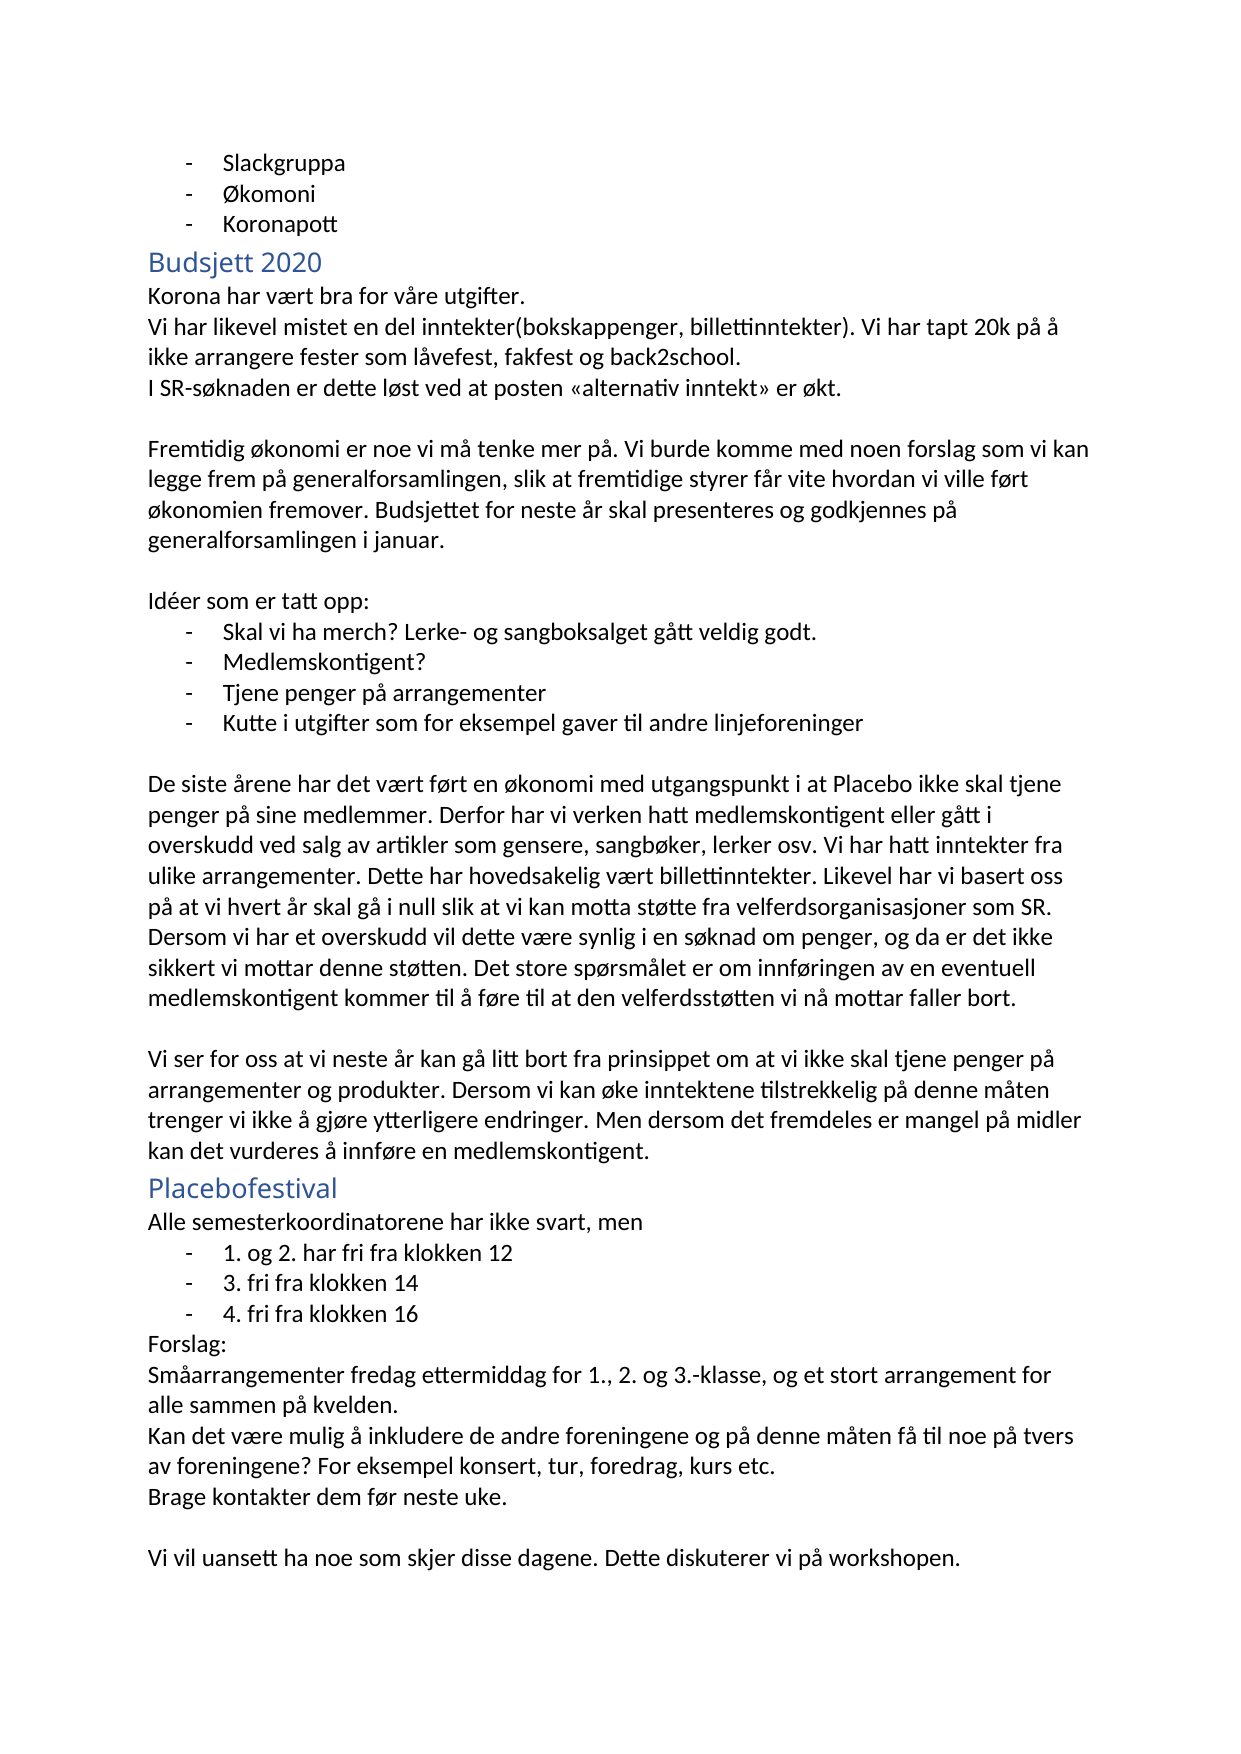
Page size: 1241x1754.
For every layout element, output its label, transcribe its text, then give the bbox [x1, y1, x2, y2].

text I SR-søknaden er dette løst ved at posten «alternativ inntekt» er økt. [148, 372, 1093, 402]
list Skal vi ha merch? Lerke- og sangboksalget gått veldig godt. [185, 616, 1093, 646]
subtitle Placebofestival [148, 1169, 1093, 1206]
text De siste årene har det vært ført en økonomi med utgangspunkt i at Placebo ikke skal tjene penger på sine medlemmer. Derfor har vi verken hatt medlemskontigent eller gått i overskudd ved salg av artikler som gensere, sangbøker, lerker osv. Vi har hatt inntekter fra ulike arrangementer. Dette har hovedsakelig vært billettinntekter. Likevel har vi basert oss på at vi hvert år skal gå i null slik at vi kan motta støtte fra velferdsorganisasjoner som SR. Dersom vi har et overskudd vil dette være synlig i en søknad om penger, og da er det ikke sikkert vi mottar denne støtten. Det store spørsmålet er om innføringen av en eventuell medlemskontigent kommer til å føre til at den velferdsstøtten vi nå mottar faller bort. [148, 768, 1093, 1013]
text Vi vil uansett ha noe som skjer disse dagene. Dette diskuterer vi på workshopen. [148, 1542, 1093, 1573]
text Forslag: [148, 1328, 1093, 1359]
list 1. og 2. har fri fra klokken 12 [185, 1237, 1093, 1267]
list Slackgruppa [185, 148, 1093, 178]
list Koronapott [185, 209, 1093, 239]
list Økomoni [185, 178, 1093, 209]
text Vi har likevel mistet en del inntekter(bokskappenger, billettinntekter). Vi har tapt 20k på å ikke arrangere fester som låvefest, fakfest og back2school. [148, 311, 1093, 372]
text Brage kontakter dem før neste uke. [148, 1481, 1093, 1512]
list Tjene penger på arrangementer [185, 677, 1093, 707]
text Fremtidig økonomi er noe vi må tenke mer på. Vi burde komme med noen forslag som vi kan legge frem på generalforsamlingen, slik at fremtidige styrer får vite hvordan vi ville ført økonomien fremover. Budsjettet for neste år skal presenteres og godkjennes på generalforsamlingen i januar. [148, 433, 1093, 555]
text Alle semesterkoordinatorene har ikke svart, men [148, 1206, 1093, 1237]
text Vi ser for oss at vi neste år kan gå litt bort fra prinsippet om at vi ikke skal tjene penger på arrangementer og produkter. Dersom vi kan øke inntektene tilstrekkelig på denne måten trenger vi ikke å gjøre ytterligere endringer. Men dersom det fremdeles er mangel på midler kan det vurderes å innføre en medlemskontigent. [148, 1043, 1093, 1165]
list 3. fri fra klokken 14 [185, 1267, 1093, 1298]
text Småarrangementer fredag ettermiddag for 1., 2. og 3.-klasse, og et stort arrangement for alle sammen på kvelden. [148, 1359, 1093, 1420]
list Medlemskontigent? [185, 646, 1093, 677]
text Idéer som er tatt opp: [148, 585, 1093, 616]
list Kutte i utgifter som for eksempel gaver til andre linjeforeninger [185, 707, 1093, 738]
list 4. fri fra klokken 16 [185, 1298, 1093, 1328]
subtitle Budsjett 2020 [148, 243, 1093, 280]
text Korona har vært bra for våre utgifter. [148, 280, 1093, 311]
text Kan det være mulig å inkludere de andre foreningene og på denne måten få til noe på tvers av foreningene? For eksempel konsert, tur, foredrag, kurs etc. [148, 1420, 1093, 1481]
